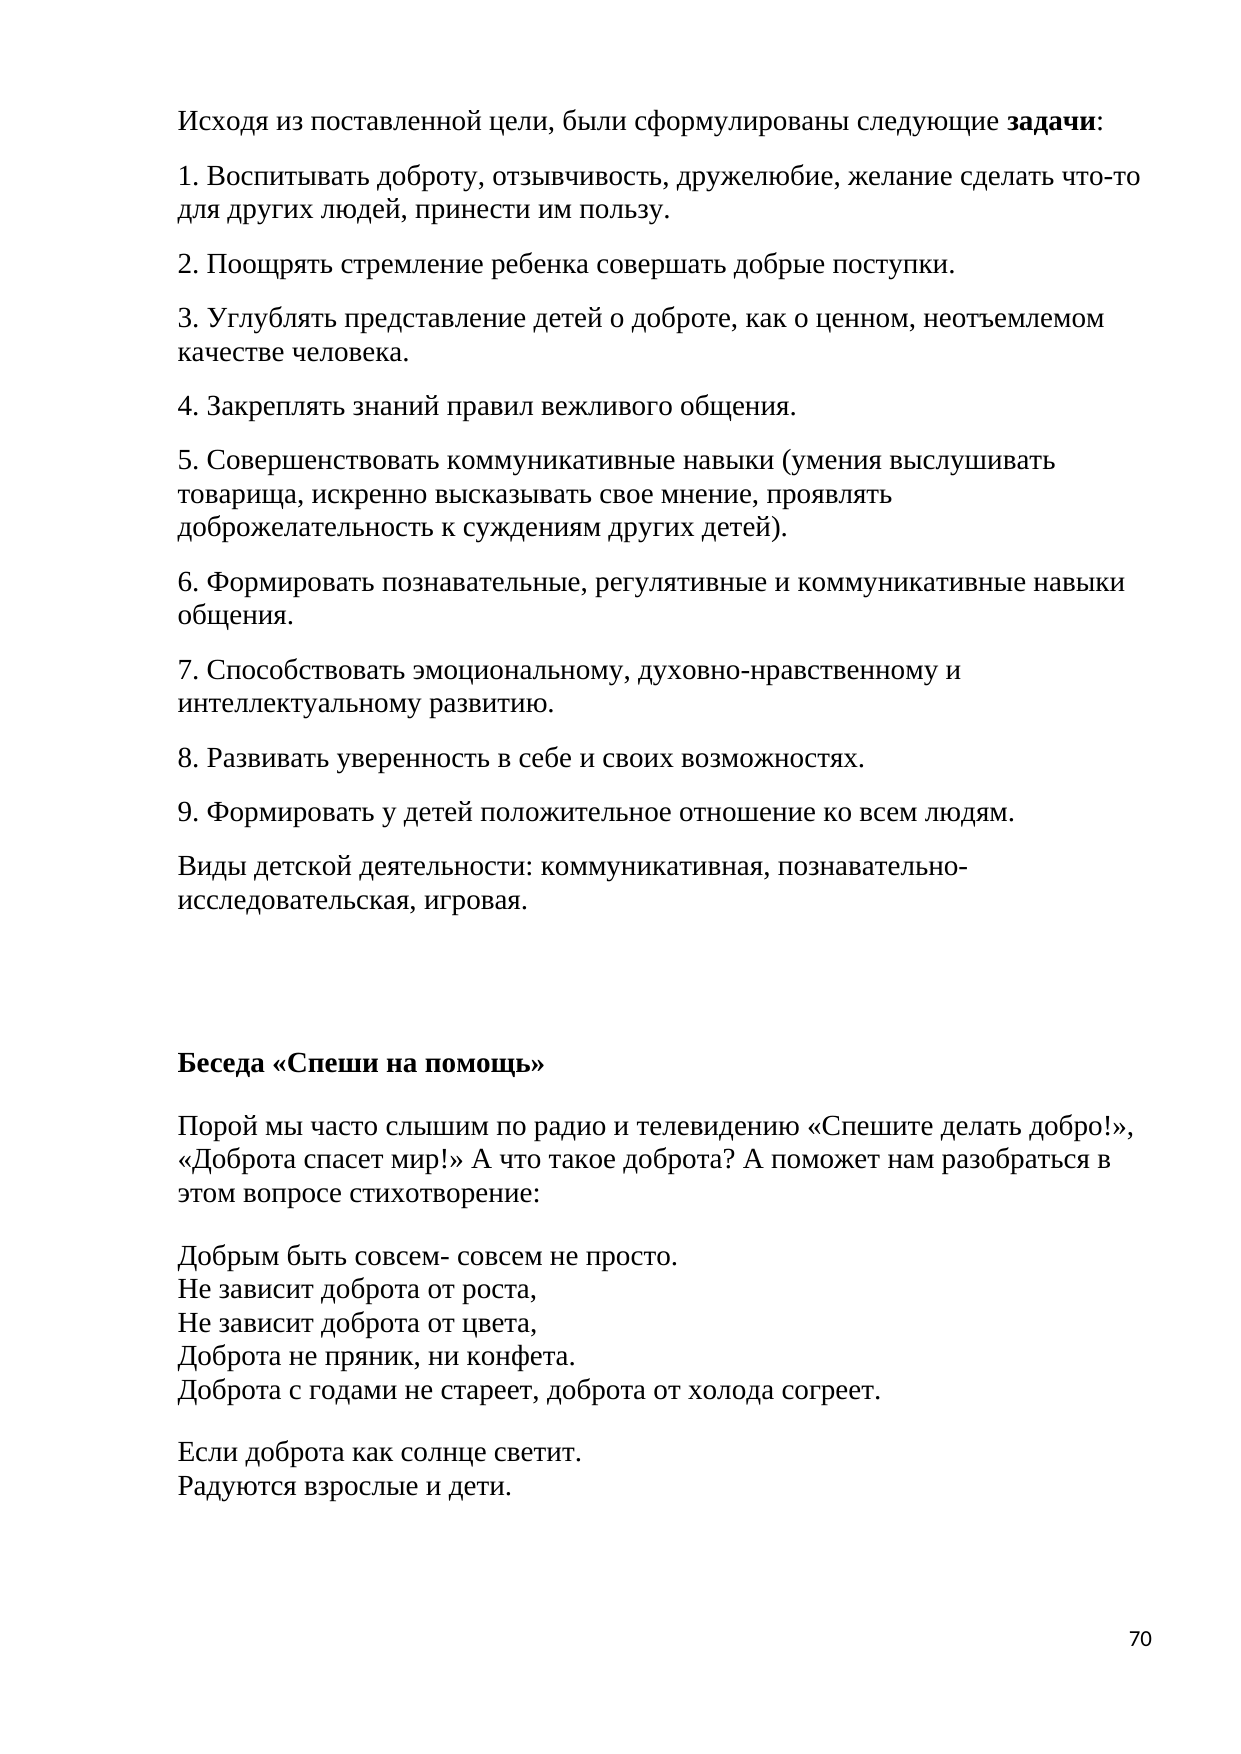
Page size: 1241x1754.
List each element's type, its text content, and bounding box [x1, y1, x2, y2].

text 5. Совершенствовать коммуникативные навыки (умения выслушивать товарища, искренно высказывать свое мнение, проявлять доброжелательность к суждениям других детей). [177, 442, 1152, 543]
text Не зависит доброта от цвета, [177, 1305, 1152, 1338]
text Добрым быть совсем- совсем не просто. [177, 1238, 1152, 1271]
text 8. Развивать уверенность в себе и своих возможностях. [177, 740, 1152, 773]
text 1. Воспитывать доброту, отзывчивость, дружелюбие, желание сделать что-то для других людей, принести им пользу. [177, 158, 1152, 225]
text 2. Поощрять стремление ребенка совершать добрые поступки. [177, 246, 1152, 279]
text 7. Способствовать эмоциональному, духовно-нравственному и интеллектуальному развитию. [177, 652, 1152, 719]
text 9. Формировать у детей положительное отношение ко всем людям. [177, 794, 1152, 828]
text Порой мы часто слышим по радио и телевидению «Спешите делать добро!», «Доброта спасет мир!» А что такое доброта? А поможет нам разобраться в этом вопросе стихотворение: [177, 1108, 1152, 1208]
text Не зависит доброта от роста, [177, 1271, 1152, 1305]
text Доброта не пряник, ни конфета. [177, 1338, 1152, 1372]
text Беседа «Спеши на помощь» [177, 1045, 1152, 1079]
text Исходя из поставленной цели, были сформулированы следующие задачи: [177, 103, 1152, 137]
text 3. Углублять представление детей о доброте, как о ценном, неотъемлемом качестве человека. [177, 300, 1152, 367]
text Виды детской деятельности: коммуникативная, познавательно-исследовательская, игровая. [177, 848, 1152, 916]
text 6. Формировать познавательные, регулятивные и коммуникативные навыки общения. [177, 564, 1152, 631]
text Если доброта как солнце светит. Радуются взрослые и дети. [177, 1434, 1152, 1502]
text 4. Закреплять знаний правил вежливого общения. [177, 388, 1152, 422]
text Доброта с годами не стареет, доброта от холода согреет. [177, 1372, 1152, 1405]
